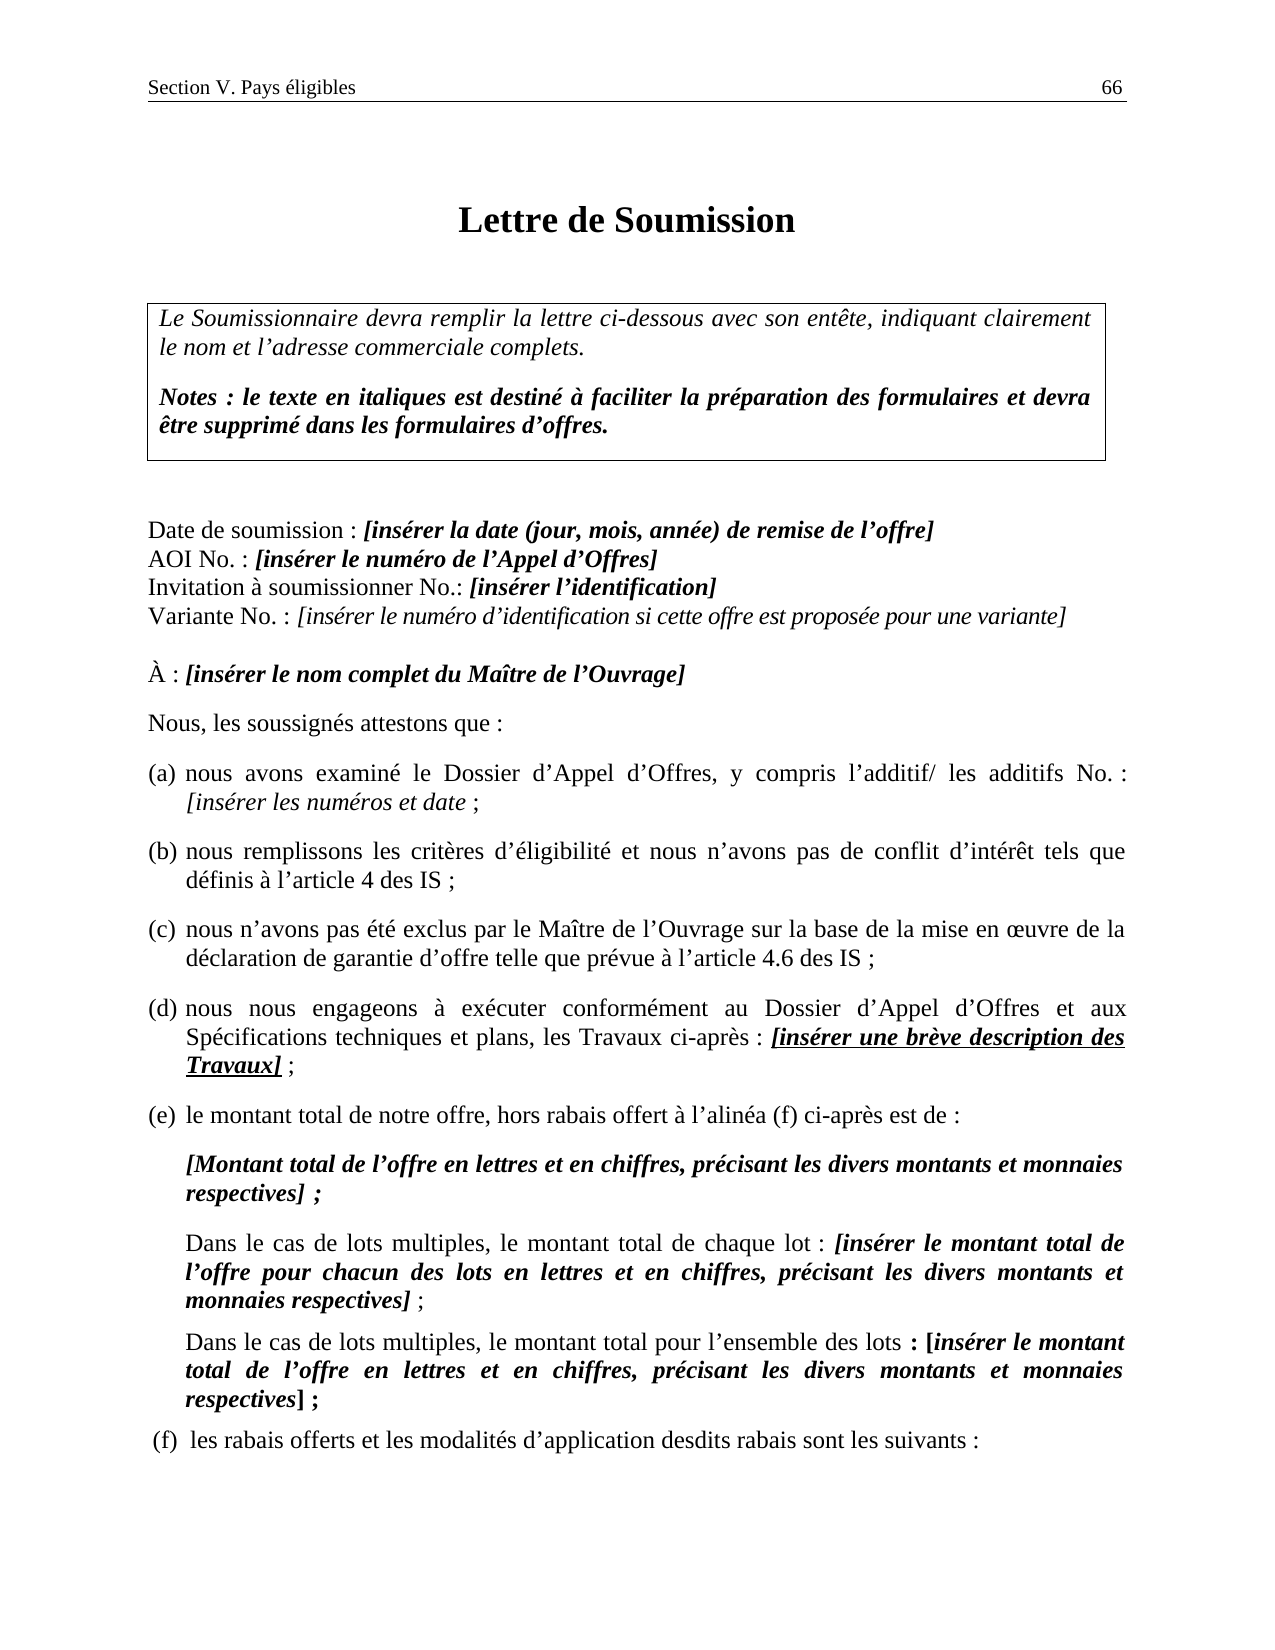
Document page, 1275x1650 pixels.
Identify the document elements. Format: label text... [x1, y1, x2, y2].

text Date de soumission : [insérer la date (jour, mois, année) de remise de l’offre] [148, 515, 1127, 544]
text Variante No. : [insérer le numéro d’identification si cette offre est proposée pour une variante] [148, 601, 1127, 630]
text AOI No. : [insérer le numéro de l’Appel d’Offres] [148, 544, 1120, 572]
text À : [insérer le nom complet du Maître de l’Ouvrage] [148, 659, 1127, 687]
table_cell Le Soumissionnaire devra remplir la lettre ci-dessous avec son entête, indiquant clairement le nom et l’adresse commerciale complets. Notes : le texte en italiques est destiné à faciliter la préparation des formulaires et devra être supprimé dans les formulaires d’offres. [148, 304, 1105, 460]
list nous nous engageons à exécuter conformément au Dossier d’Appel d’Offres et aux Spécifications techniques et plans, les Travaux ci-après : [insérer une brève description des Travaux] ; [148, 993, 1127, 1079]
list le montant total de notre offre, hors rabais offert à l’alinéa (f) ci-après est de : [148, 1100, 1127, 1129]
list nous n’avons pas été exclus par le Maître de l’Ouvrage sur la base de la mise en œuvre de la déclaration de garantie d’offre telle que prévue à l’article 4.6 des IS ; [148, 914, 1127, 972]
table_header Lettre de Soumission [148, 197, 1106, 302]
text [Montant total de l’offre en lettres et en chiffres, précisant les divers montants et monnaies respectives] ; [148, 1149, 1127, 1207]
list nous avons examiné le Dossier d’Appel d’Offres, y compris l’additif/ les additifs No. : [insérer les numéros et date ; [148, 758, 1127, 815]
text Nous, les soussignés attestons que : [148, 708, 1127, 737]
text Dans le cas de lots multiples, le montant total pour l’ensemble des lots : [insérer le montant total de l’offre en lettres et en chiffres, précisant les divers montants et monnaies respectives] ; [125, 1327, 1127, 1413]
list nous remplissons les critères d’éligibilité et nous n’avons pas de conflit d’intérêt tels que définis à l’article 4 des IS ; [148, 836, 1127, 894]
list les rabais offerts et les modalités d’application desdits rabais sont les suivants : [152, 1425, 1127, 1454]
text Invitation à soumissionner No.: [insérer l’identification] [148, 572, 1127, 601]
list Dans le cas de lots multiples, le montant total de chaque lot : [insérer le montant total de l’offre pour chacun des lots en lettres et en chiffres, précisant les divers montants et monnaies respectives] ; [125, 1228, 1127, 1314]
